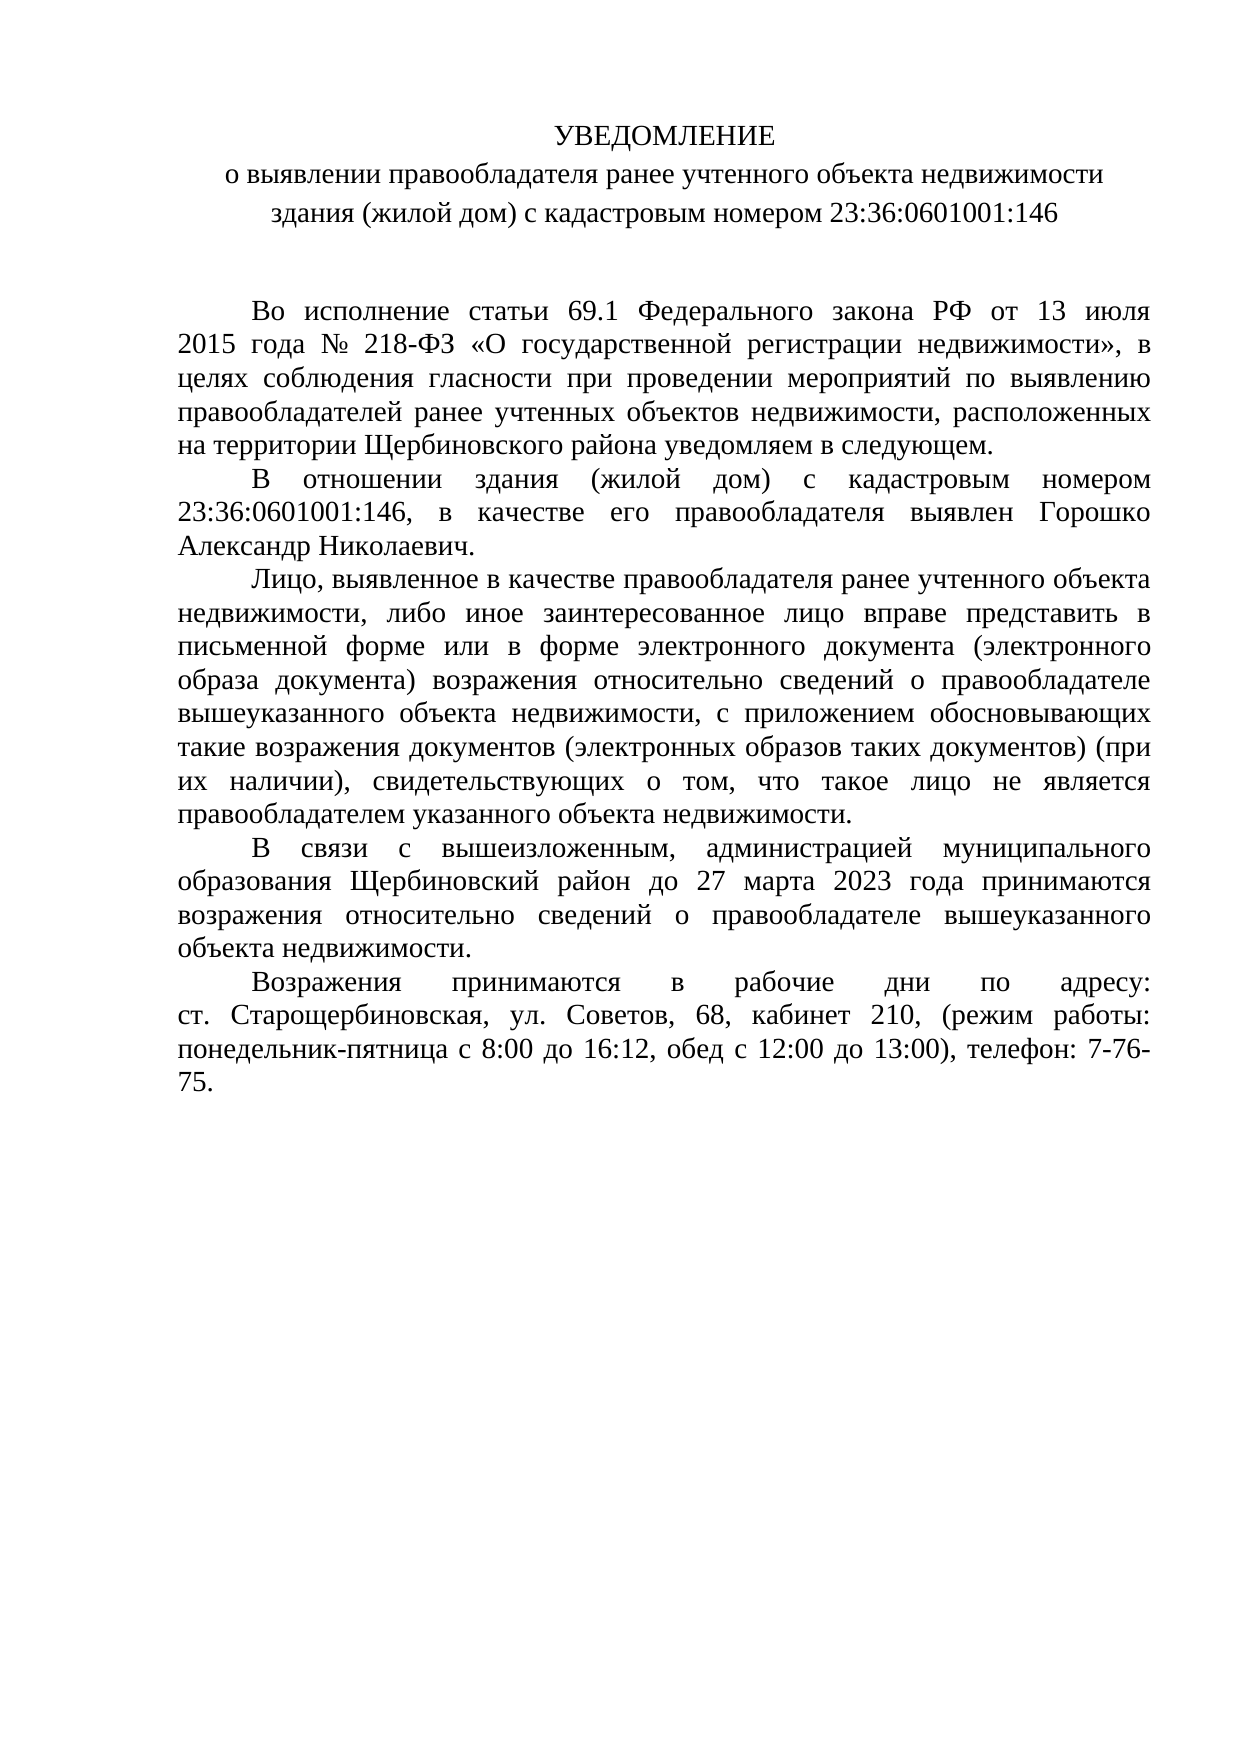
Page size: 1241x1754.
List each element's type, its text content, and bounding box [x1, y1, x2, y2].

text Во исполнение статьи 69.1 Федерального закона РФ от 13 июля 2015 года № 218-ФЗ «О государственной регистрации недвижимости», в целях соблюдения гласности при проведении мероприятий по выявлению правообладателей ранее учтенных объектов недвижимости, расположенных на территории Щербиновского района уведомляем в следующем. [177, 293, 1152, 461]
text В связи с вышеизложенным, администрацией муниципального образования Щербиновский район до 27 марта 2023 года принимаются возражения относительно сведений о правообладателе вышеуказанного объекта недвижимости. [177, 830, 1152, 964]
text УВЕДОМЛЕНИЕ [177, 118, 1152, 152]
text о выявлении правообладателя ранее учтенного объекта недвижимости [177, 157, 1152, 190]
text Возражения принимаются в рабочие дни по адресу: ст. Старощербиновская, ул. Советов, 68, кабинет 210, (режим работы: понедельник-пятница с 8:00 до 16:12, обед с 12:00 до 13:00), телефон: 7-76-75. [177, 964, 1152, 1098]
text здания (жилой дом) с кадастровым номером 23:36:0601001:146 [177, 195, 1152, 229]
text Лицо, выявленное в качестве правообладателя ранее учтенного объекта недвижимости, либо иное заинтересованное лицо вправе представить в письменной форме или в форме электронного документа (электронного образа документа) возражения относительно сведений о правообладателе вышеуказанного объекта недвижимости, с приложением обосновывающих такие возражения документов (электронных образов таких документов) (при их наличии), свидетельствующих о том, что такое лицо не является правообладателем указанного объекта недвижимости. [177, 561, 1152, 830]
text В отношении здания (жилой дом) с кадастровым номером 23:36:0601001:146, в качестве его правообладателя выявлен Горошко Александр Николаевич. [177, 461, 1152, 561]
